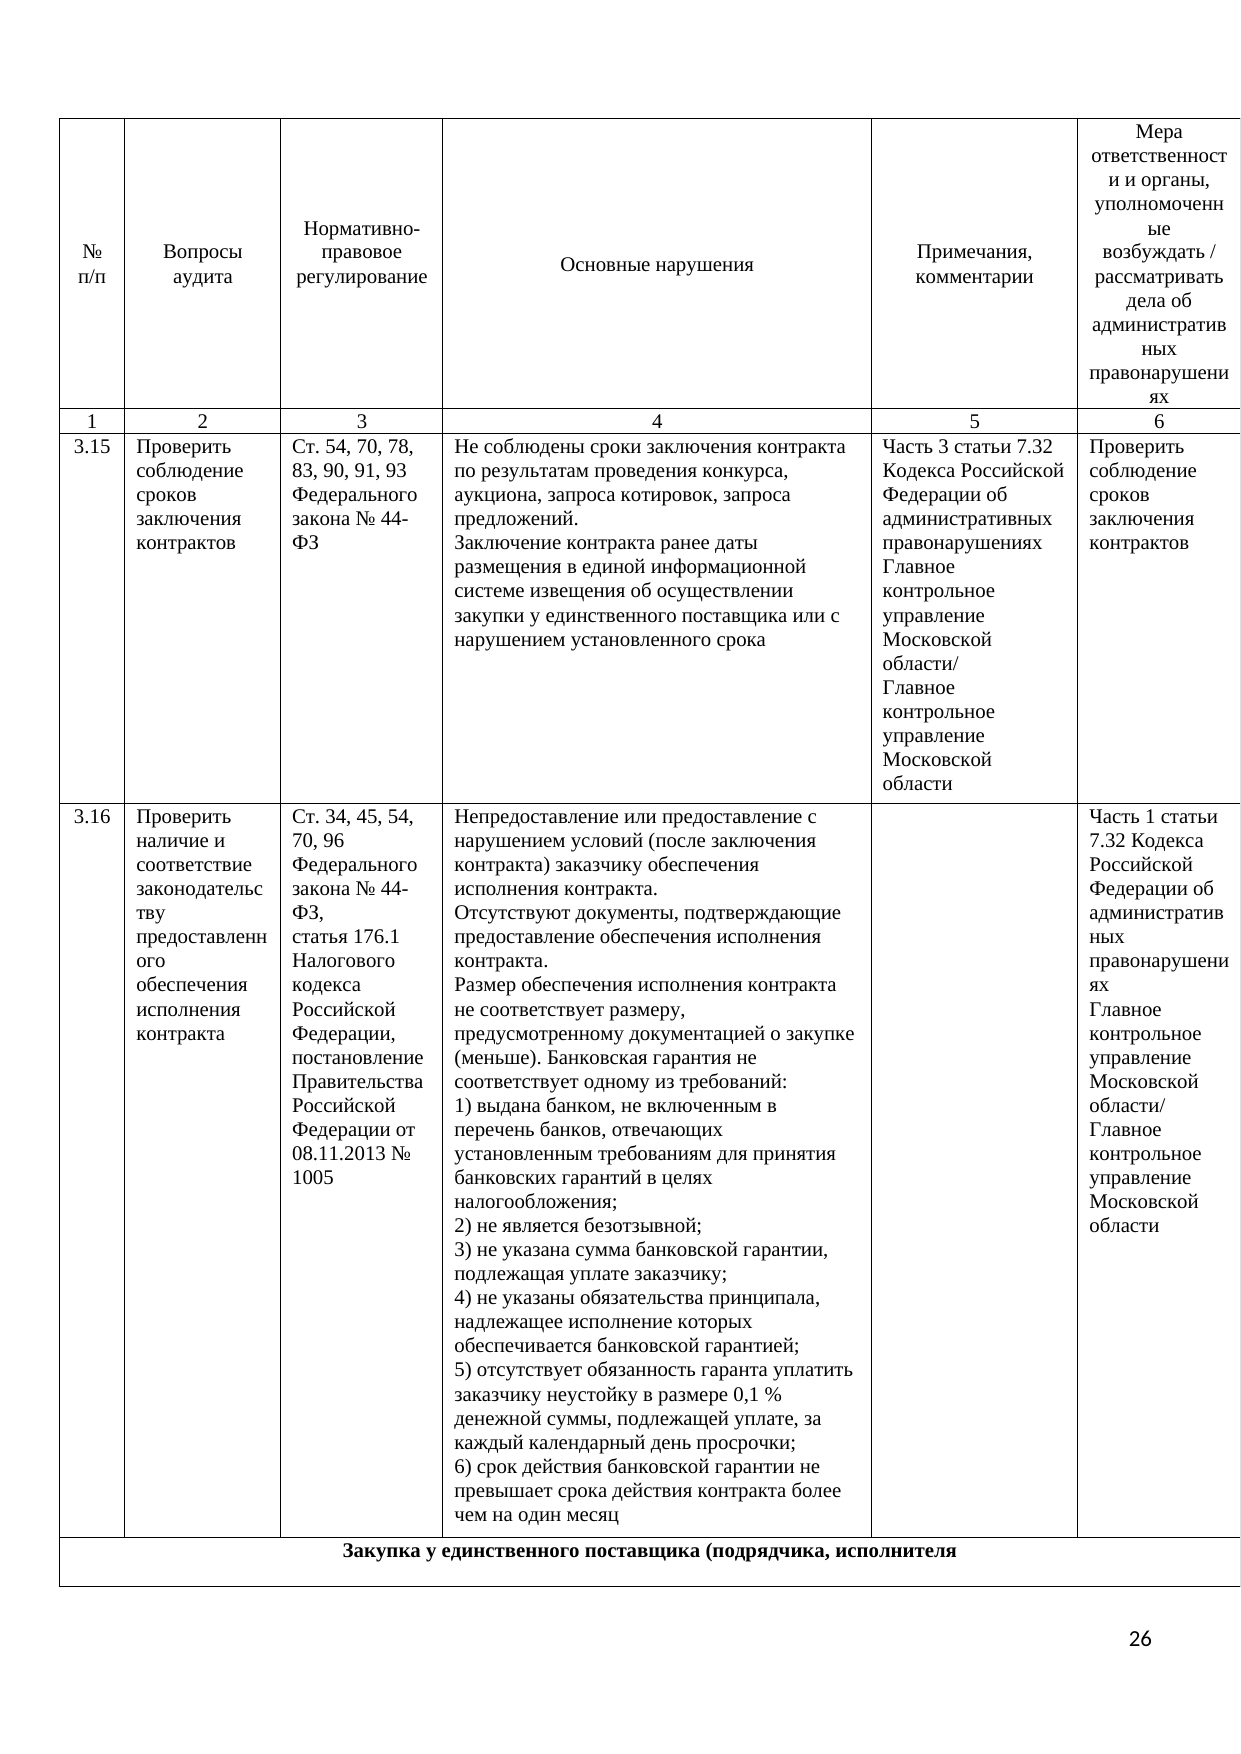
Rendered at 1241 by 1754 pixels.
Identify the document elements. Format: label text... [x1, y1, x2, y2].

table_cell Ст. 54, 70, 78, 83, 90, 91, 93 Федерального закона № 44-ФЗ [281, 434, 442, 803]
table_cell 3.16 [60, 804, 124, 1537]
table_cell Не соблюдены сроки заключения контракта по результатам проведения конкурса, аукциона, запроса котировок, запроса предложений. Заключение контракта ранее даты размещения в единой информационной системе извещения об осуществлении закупки у единственного поставщика или с нарушением установленного срока [443, 434, 871, 803]
table_cell 5 [872, 409, 1077, 433]
table_cell 4 [443, 409, 871, 433]
table_cell Закупка у единственного поставщика (подрядчика, исполнителя [60, 1538, 1240, 1586]
table_cell 3.15 [60, 434, 124, 803]
table_header Примечания, комментарии [872, 119, 1077, 408]
table_cell Часть 1 статьи 7.32 Кодекса Российской Федерации об административных правонарушениях Главное контрольное управление Московской области/ Главное контрольное управление Московской области [1078, 804, 1240, 1537]
table_cell 3 [281, 409, 442, 433]
table_cell Проверить соблюдение сроков заключения контрактов [1078, 434, 1240, 803]
table_cell Часть 3 статьи 7.32 Кодекса Российской Федерации об административных правонарушениях Главное контрольное управление Московской области/ Главное контрольное управление Московской области [872, 434, 1077, 803]
table_cell Проверить соблюдение сроков заключения контрактов [125, 434, 280, 803]
table_header Мера ответственности и органы, уполномоченные возбуждать / рассматривать дела об административных правонарушениях [1078, 119, 1240, 408]
table_cell Проверить наличие и соответствие законодательству предоставленного обеспечения исполнения контракта [125, 804, 280, 1537]
table_header № п/п [60, 119, 124, 408]
table_cell [872, 804, 1077, 1537]
table_cell 2 [125, 409, 280, 433]
table_cell Ст. 34, 45, 54, 70, 96 Федерального закона № 44-ФЗ, статья 176.1 Налогового кодекса Российской Федерации, постановление Правительства Российской Федерации от 08.11.2013 № 1005 [281, 804, 442, 1537]
table_cell 6 [1078, 409, 1240, 433]
table_header Основные нарушения [443, 119, 871, 408]
table_cell Непредоставление или предоставление с нарушением условий (после заключения контракта) заказчику обеспечения исполнения контракта. Отсутствуют документы, подтверждающие предоставление обеспечения исполнения контракта. Размер обеспечения исполнения контракта не соответствует размеру, предусмотренному документацией о закупке (меньше). Банковская гарантия не соответствует одному из требований: 1) выдана банком, не включенным в перечень банков, отвечающих установленным требованиям для принятия банковских гарантий в целях налогообложения; 2) не является безотзывной; 3) не указана сумма банковской гарантии, подлежащая уплате заказчику; 4) не указаны обязательства принципала, надлежащее исполнение которых обеспечивается банковской гарантией; 5) отсутствует обязанность гаранта уплатить заказчику неустойку в размере 0,1 % денежной суммы, подлежащей уплате, за каждый календарный день просрочки; 6) срок действия банковской гарантии не превышает срока действия контракта более чем на один месяц [443, 804, 871, 1537]
table_header Вопросы аудита [125, 119, 280, 408]
table_cell 1 [60, 409, 124, 433]
table_header Нормативно-правовое регулирование [281, 119, 442, 408]
